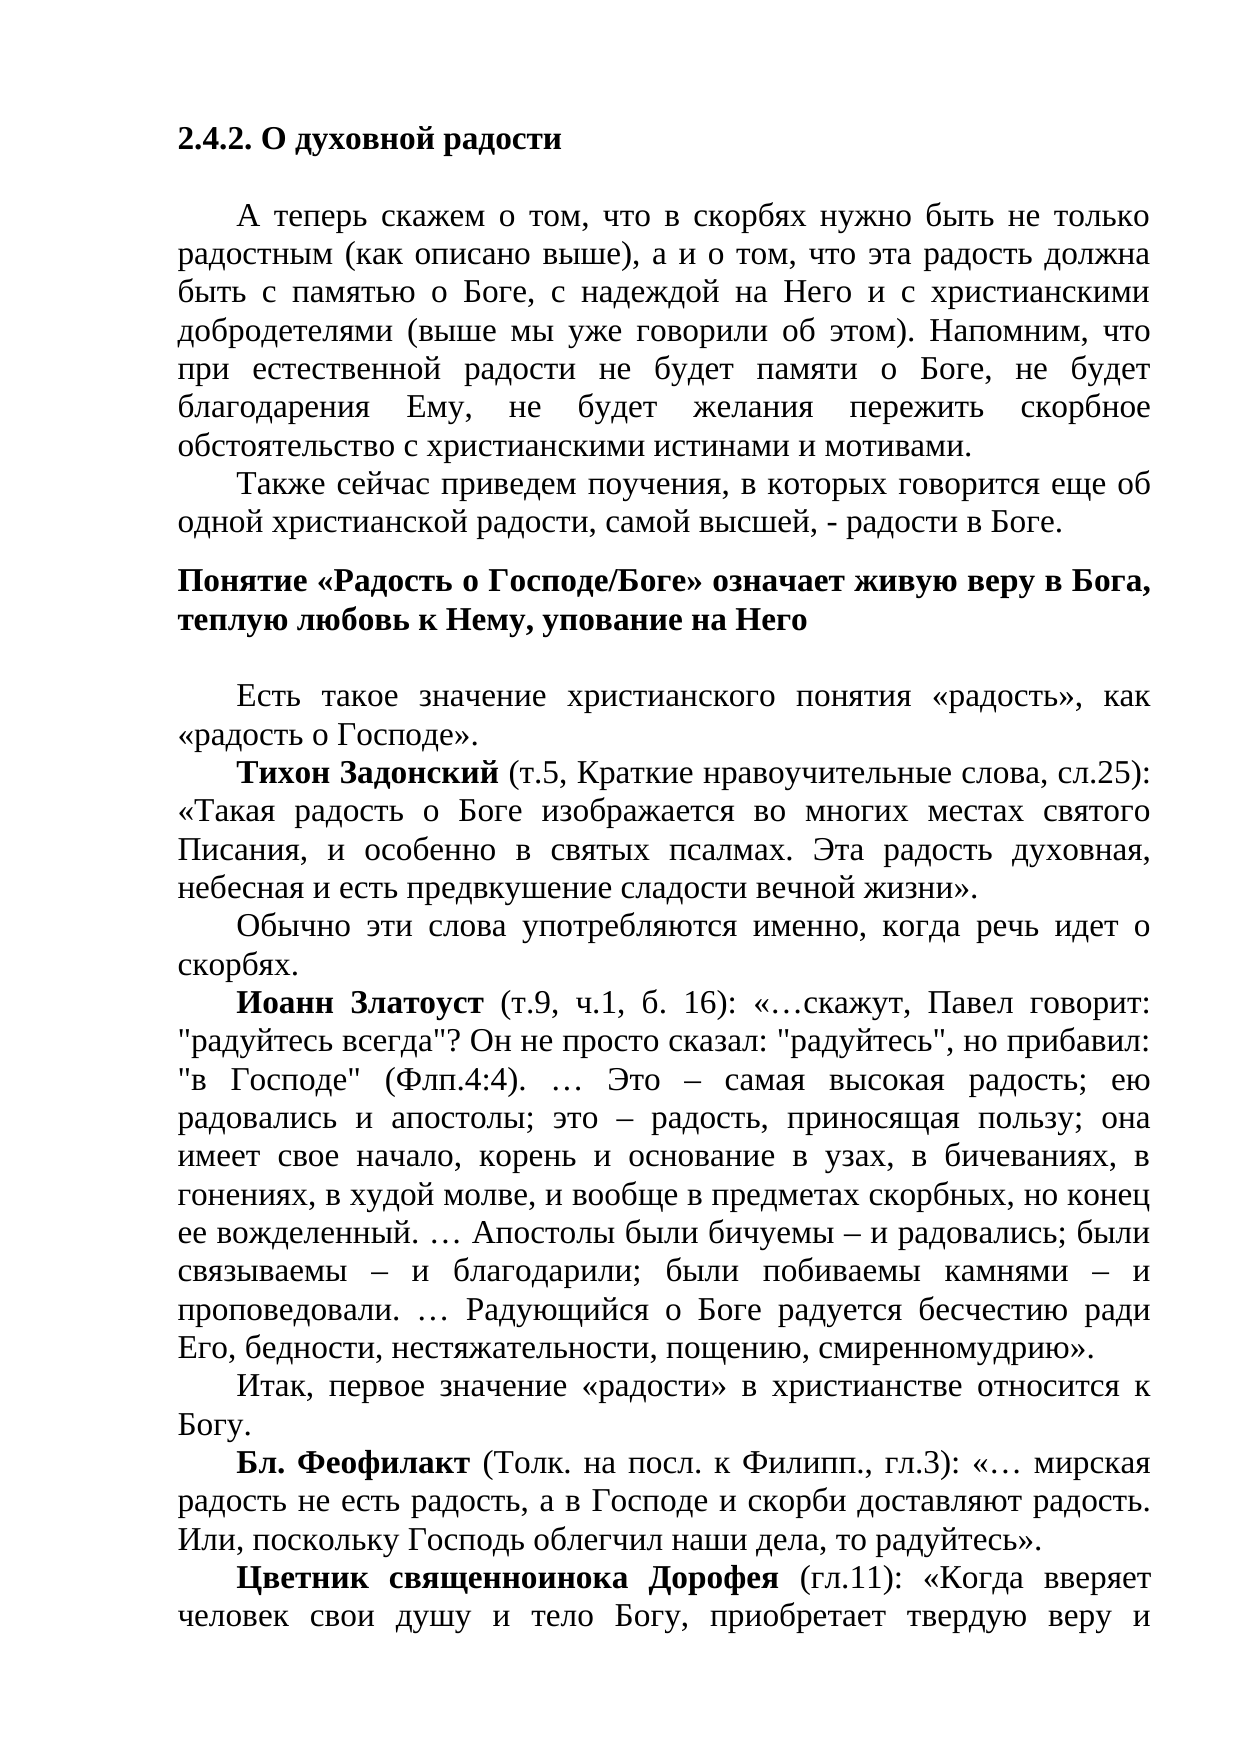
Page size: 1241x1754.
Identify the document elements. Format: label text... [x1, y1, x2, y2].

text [177, 1557, 1152, 1634]
text Итак, первое значение «радости» в христианстве относится к Богу. [177, 1366, 1152, 1442]
text А теперь скажем о том, что в скорбях нужно быть не только радостным (как описано выше), а и о том, что эта радость должна быть с памятью о Боге, с надеждой на Него и с христианскими добродетелями (выше мы уже говорили об этом). Напомним, что при естественной радости не будет памяти о Боге, не будет благодарения Ему, не будет желания пережить скорбное обстоятельство с христианскими истинами и мотивами. [177, 195, 1152, 463]
text Также сейчас приведем поучения, в которых говорится еще об одной христианской радости, самой высшей, - радости в Боге. [177, 463, 1152, 540]
subtitle Понятие «Радость о Господе/Боге» означает живую веру в Бога, теплую любовь к Нему, упование на Него [177, 561, 1152, 637]
text Тихон Задонский (т.5, Краткие нравоучительные слова, сл.25): «Такая радость о Боге изображается во многих местах святого Писания, и особенно в святых псалмах. Эта радость духовная, небесная и есть предвкушение сладости вечной жизни». [177, 752, 1152, 906]
text Обычно эти слова употребляются именно, когда речь идет о скорбях. [177, 906, 1152, 982]
text Бл. Феофилакт (Толк. на посл. к Филипп., гл.3): «… мирская радость не есть радость, а в Господе и скорби доставляют радость. Или, поскольку Господь облегчил наши дела, то радуйтесь». [177, 1442, 1152, 1557]
text Иоанн Златоуст (т.9, ч.1, б. 16): «…скажут, Павел говорит: "радуйтесь всегда"? Он не просто сказал: "радуйтесь", но прибавил: "в Господе" (Флп.4:4). … Это – самая высокая радость; ею радовались и апостолы; это – радость, приносящая пользу; она имеет свое начало, корень и основание в узах, в бичеваниях, в гонениях, в худой молве, и вообще в предметах скорбных, но конец ее вожделенный. … Апостолы были бичуемы – и радовались; были связываемы – и благодарили; были побиваемы камнями – и проповедовали. … Радующийся о Боге радуется бесчестию ради Его, бедности, нестяжательности, пощению, смиренномудрию». [177, 982, 1152, 1366]
text Есть такое значение христианского понятия «радость», как «радость о Господе». [177, 676, 1152, 752]
subtitle 2.4.2. О духовной радости [177, 118, 1152, 156]
